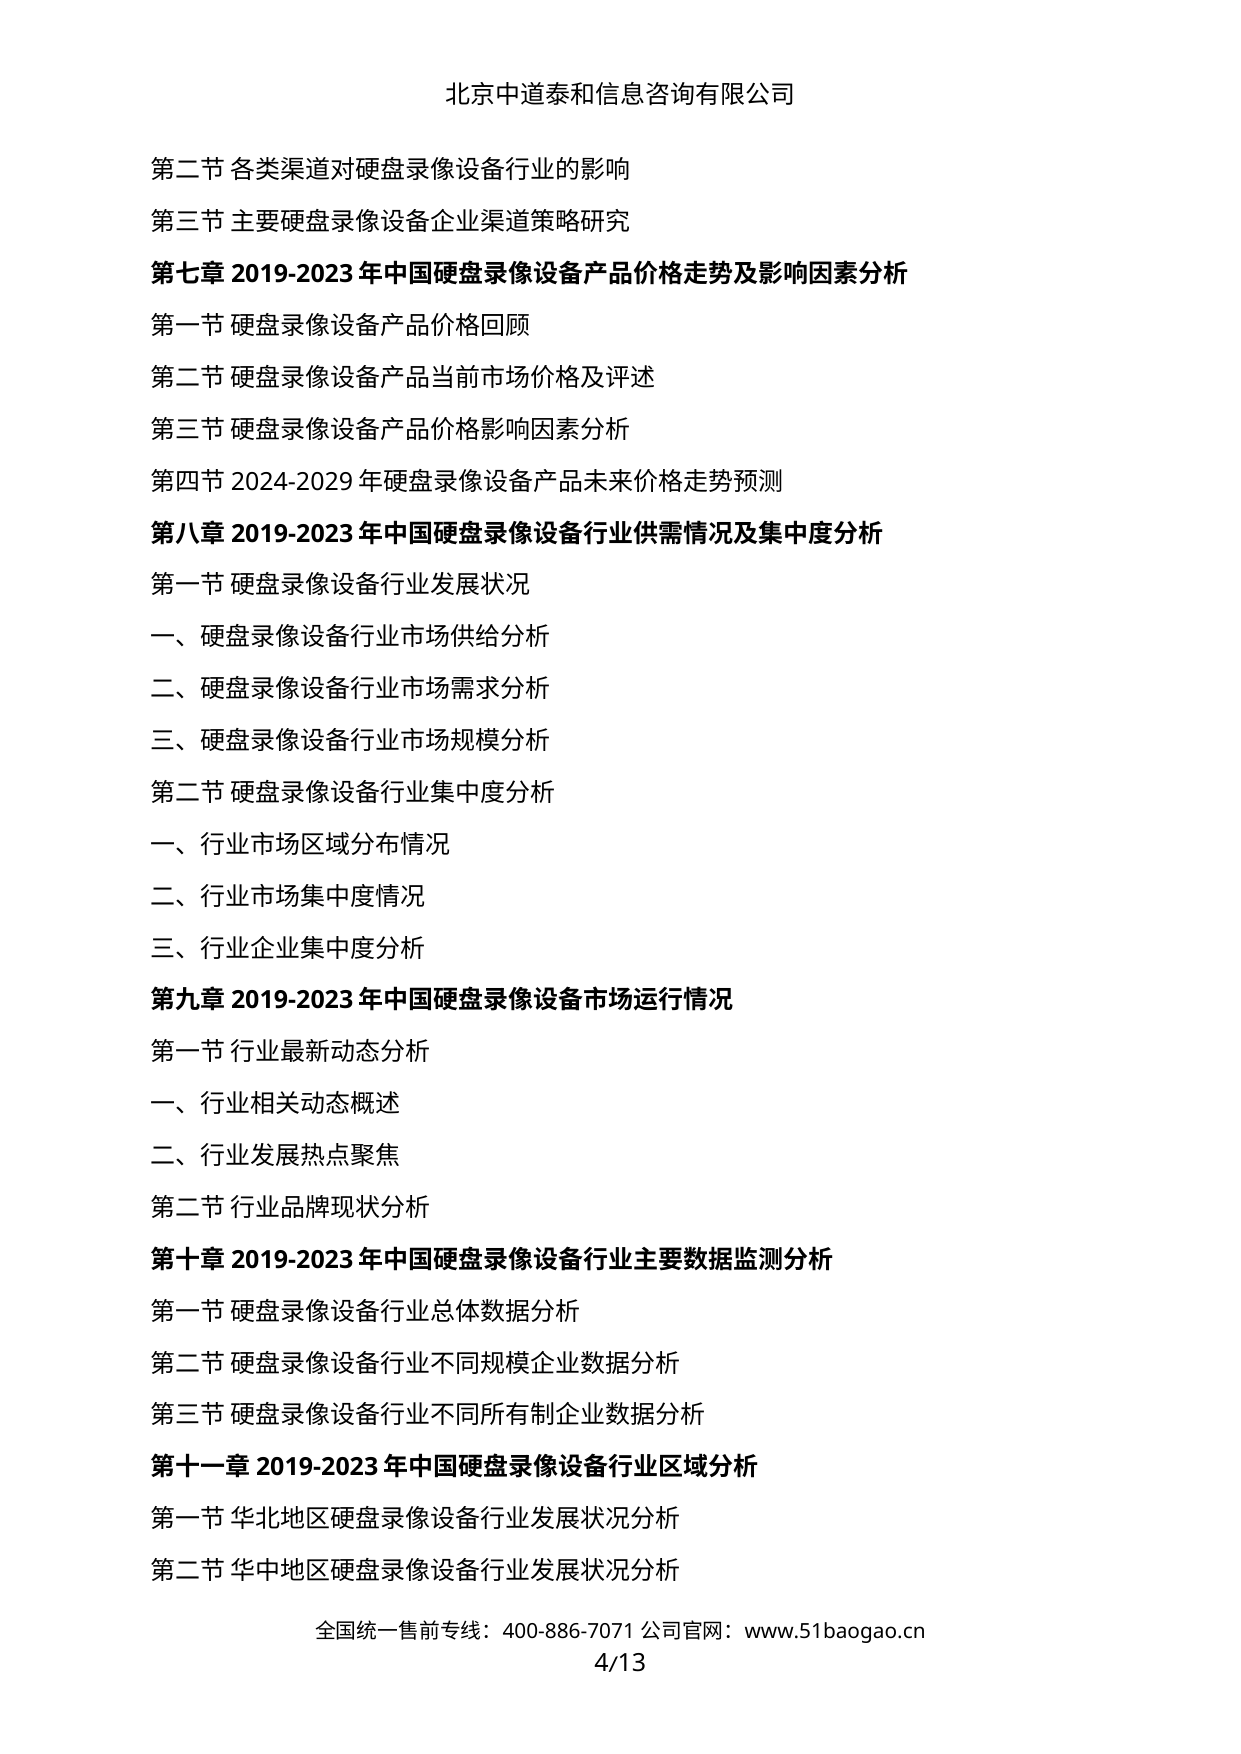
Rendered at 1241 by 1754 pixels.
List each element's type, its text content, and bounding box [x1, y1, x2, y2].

text 第一节 硬盘录像设备行业发展状况 [150, 565, 1090, 601]
text 二、行业发展热点聚焦 [150, 1136, 1090, 1172]
text 一、硬盘录像设备行业市场供给分析 [150, 617, 1090, 653]
text 第二节 硬盘录像设备行业不同规模企业数据分析 [150, 1343, 1090, 1379]
text 第二节 华中地区硬盘录像设备行业发展状况分析 [150, 1551, 1090, 1587]
text 二、行业市场集中度情况 [150, 876, 1090, 912]
text 第二节 各类渠道对硬盘录像设备行业的影响 [150, 150, 1090, 186]
text 一、行业市场区域分布情况 [150, 824, 1090, 861]
text 第一节 硬盘录像设备行业总体数据分析 [150, 1291, 1090, 1327]
text 第九章 2019-2023年中国硬盘录像设备市场运行情况 [150, 980, 1090, 1016]
text 第七章 2019-2023年中国硬盘录像设备产品价格走势及影响因素分析 [150, 254, 1090, 290]
text 第二节 硬盘录像设备行业集中度分析 [150, 772, 1090, 809]
text 一、行业相关动态概述 [150, 1084, 1090, 1120]
text 二、硬盘录像设备行业市场需求分析 [150, 669, 1090, 705]
text 第三节 硬盘录像设备产品价格影响因素分析 [150, 409, 1090, 446]
text 三、行业企业集中度分析 [150, 928, 1090, 964]
text 第一节 行业最新动态分析 [150, 1032, 1090, 1068]
text 第十章 2019-2023年中国硬盘录像设备行业主要数据监测分析 [150, 1239, 1090, 1276]
text 第二节 硬盘录像设备产品当前市场价格及评述 [150, 357, 1090, 394]
text 三、硬盘录像设备行业市场规模分析 [150, 721, 1090, 757]
text 第三节 硬盘录像设备行业不同所有制企业数据分析 [150, 1395, 1090, 1431]
text 第四节 2024-2029年硬盘录像设备产品未来价格走势预测 [150, 461, 1090, 497]
text 第三节 主要硬盘录像设备企业渠道策略研究 [150, 202, 1090, 238]
text 第八章 2019-2023年中国硬盘录像设备行业供需情况及集中度分析 [150, 513, 1090, 549]
text 第十一章 2019-2023年中国硬盘录像设备行业区域分析 [150, 1447, 1090, 1483]
text 第一节 硬盘录像设备产品价格回顾 [150, 306, 1090, 342]
text 第一节 华北地区硬盘录像设备行业发展状况分析 [150, 1499, 1090, 1535]
text 第二节 行业品牌现状分析 [150, 1187, 1090, 1224]
